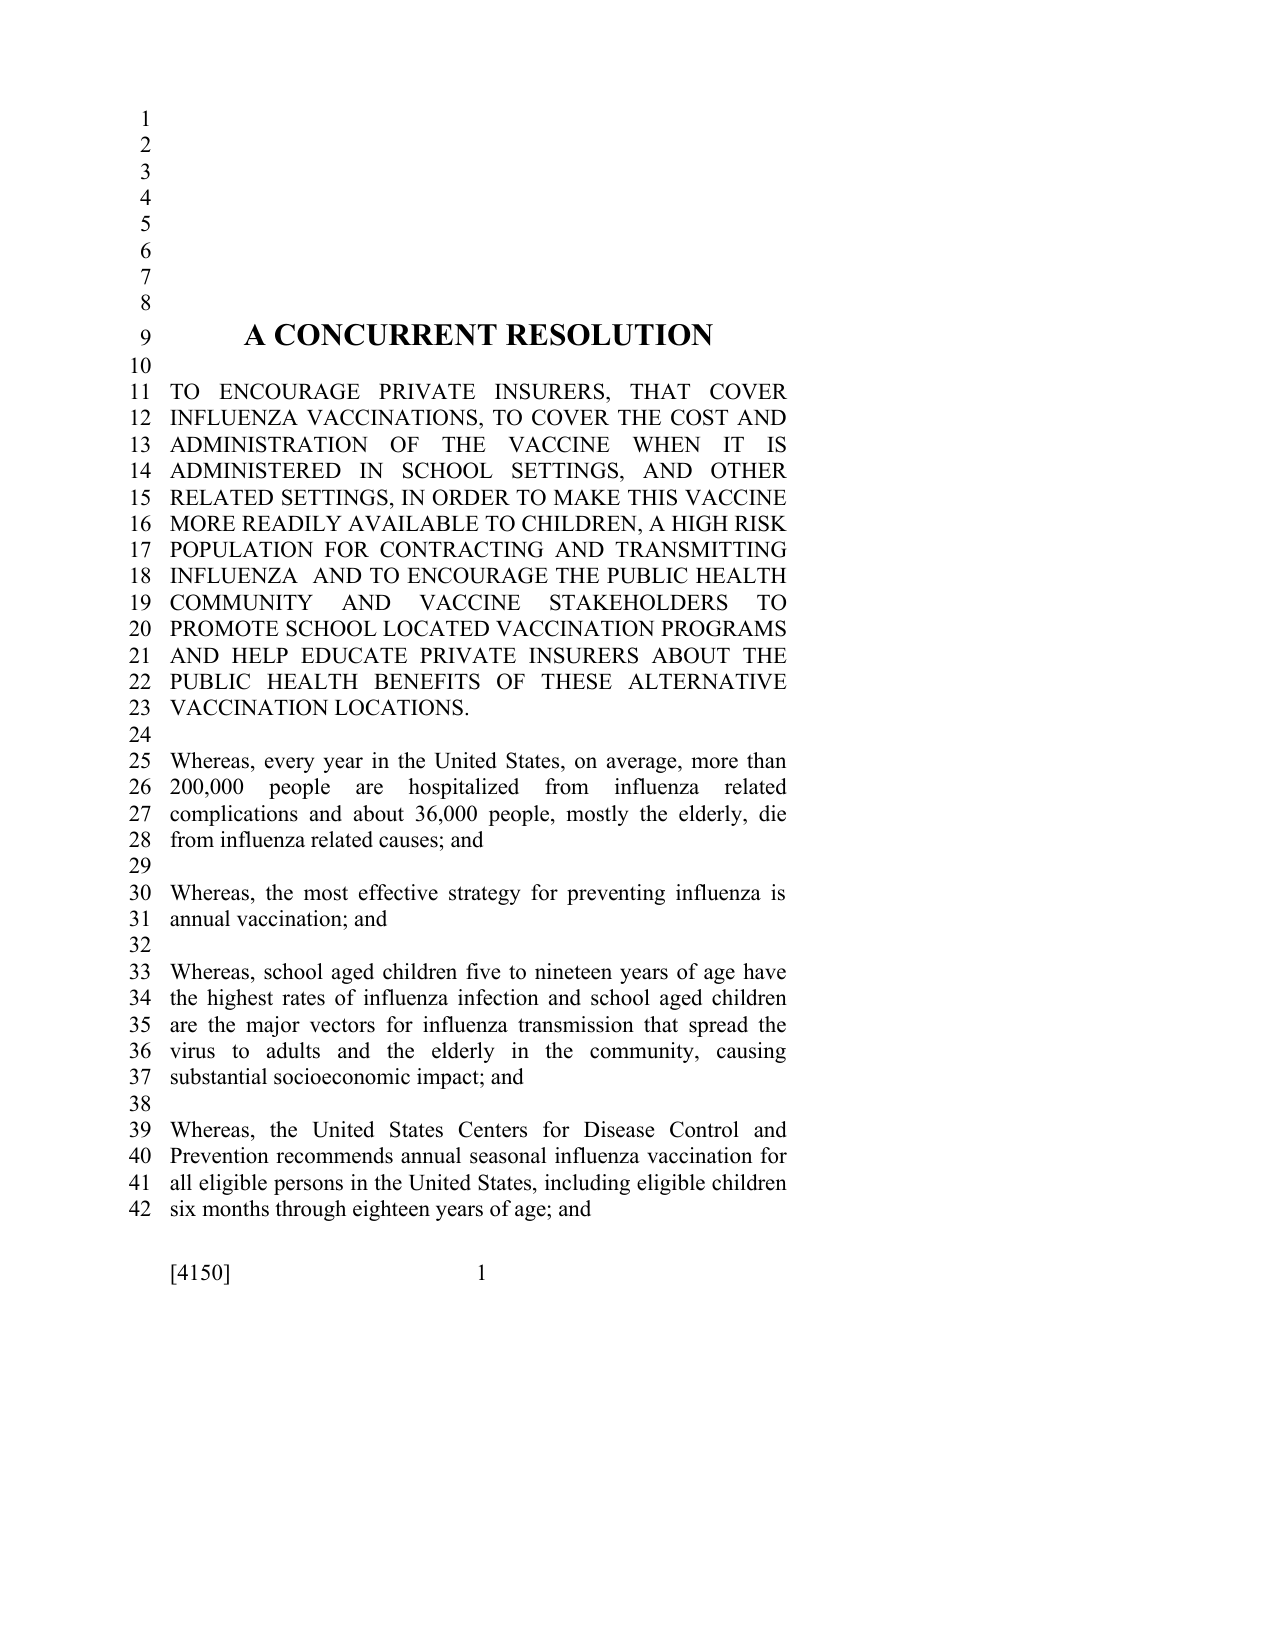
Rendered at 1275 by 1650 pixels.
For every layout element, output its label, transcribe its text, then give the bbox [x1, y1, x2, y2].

text Whereas, the United States Centers for Disease Control and Prevention recommends annual seasonal influenza vaccination for all eligible persons in the United States, including eligible children six months through eighteen years of age; and [169, 1116, 787, 1221]
text TO ENCOURAGE PRIVATE INSURERS, THAT COVER INFLUENZA VACCINATIONS, TO COVER THE COST AND ADMINISTRATION OF THE VACCINE WHEN IT IS ADMINISTERED IN SCHOOL SETTINGS, AND OTHER RELATED SETTINGS, IN ORDER TO MAKE THIS VACCINE MORE READILY AVAILABLE TO CHILDREN, A HIGH RISK POPULATION FOR CONTRACTING AND TRANSMITTING INFLUENZA AND TO ENCOURAGE THE PUBLIC HEALTH COMMUNITY AND VACCINE STAKEHOLDERS TO PROMOTE SCHOOL LOCATED VACCINATION PROGRAMS AND HELP EDUCATE PRIVATE INSURERS ABOUT THE PUBLIC HEALTH BENEFITS OF THESE ALTERNATIVE VACCINATION LOCATIONS. [169, 378, 787, 721]
text Whereas, school aged children five to nineteen years of age have the highest rates of influenza infection and school aged children are the major vectors for influenza transmission that spread the virus to adults and the elderly in the community, causing substantial socioeconomic impact; and [169, 958, 787, 1090]
text Whereas, every year in the United States, on average, more than 200,000 people are hospitalized from influenza related complications and about 36,000 people, mostly the elderly, die from influenza related causes; and [169, 747, 787, 852]
text A CONCURRENT RESOLUTION [169, 316, 787, 352]
text Whereas, the most effective strategy for preventing influenza is annual vaccination; and [169, 879, 787, 932]
